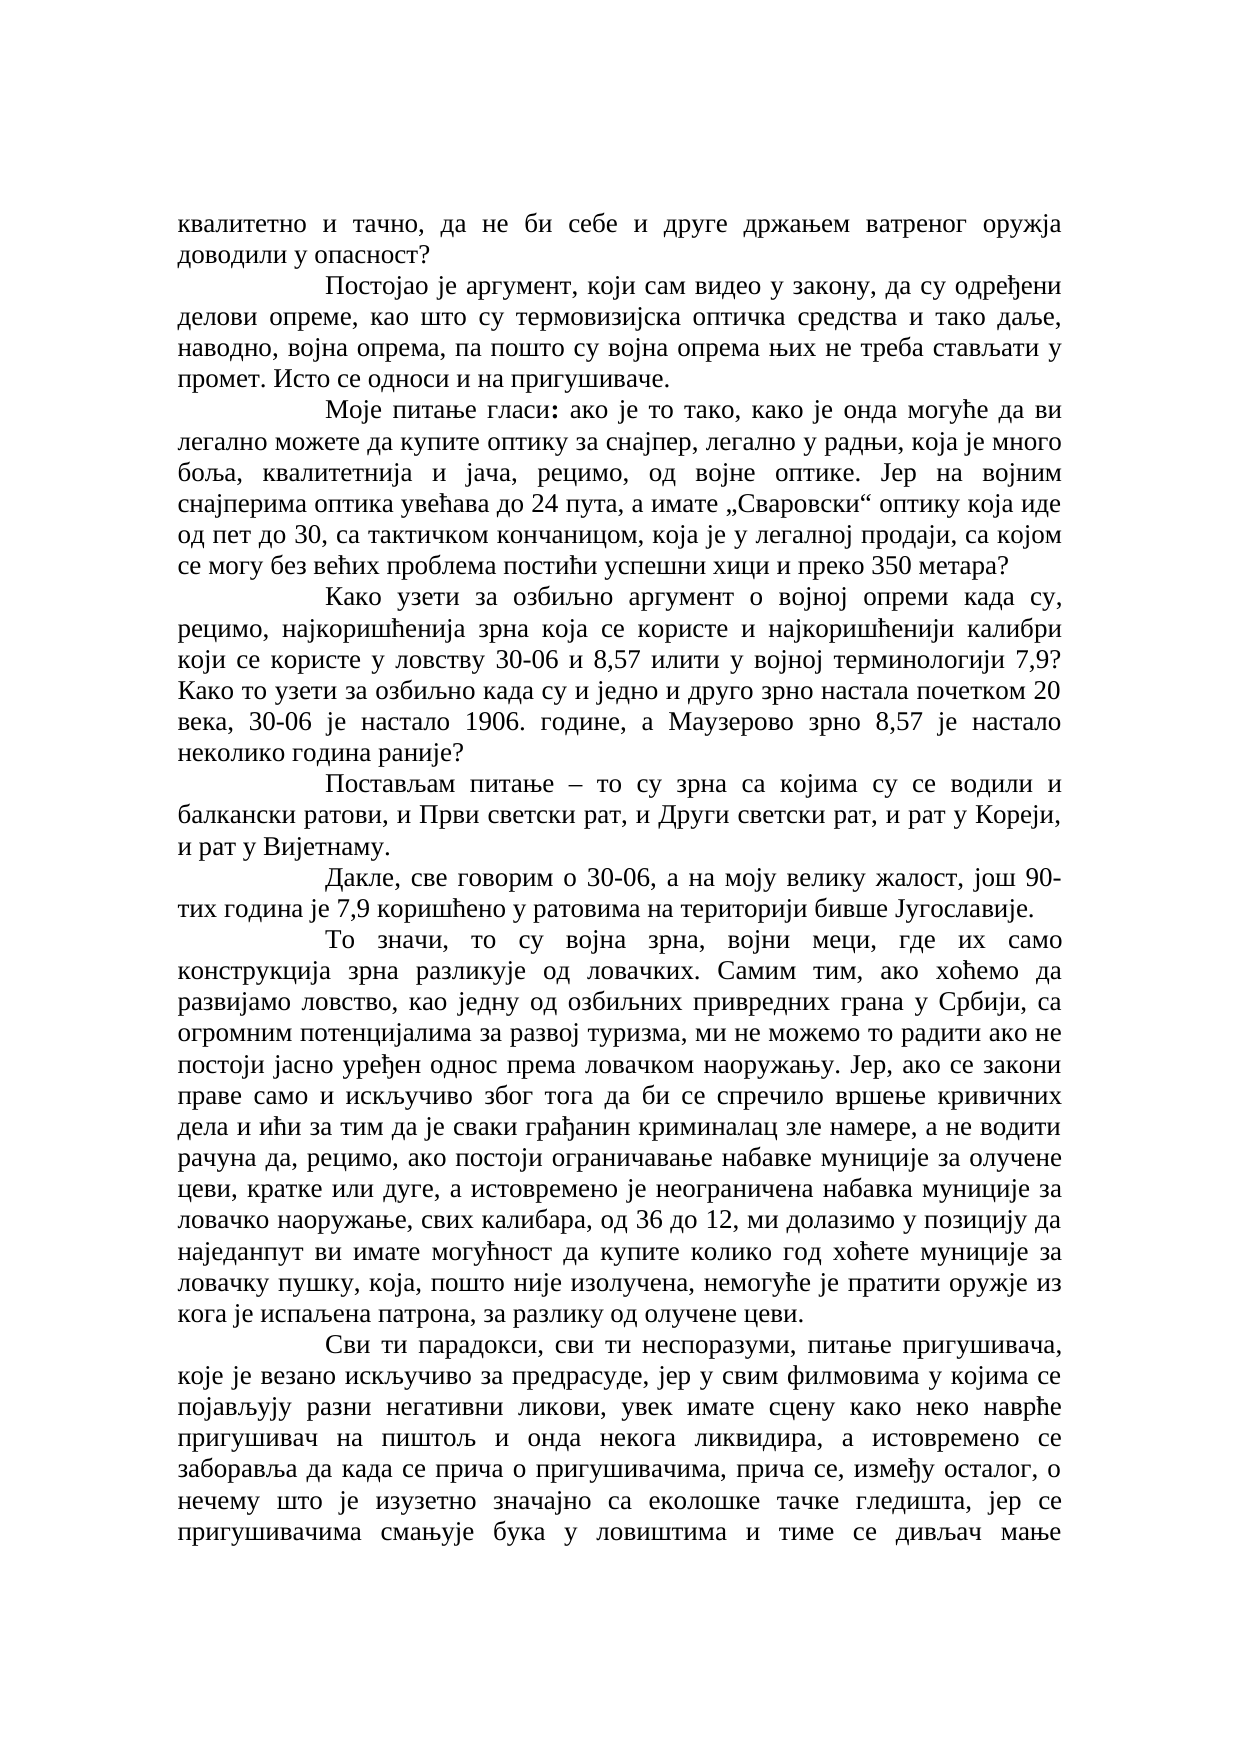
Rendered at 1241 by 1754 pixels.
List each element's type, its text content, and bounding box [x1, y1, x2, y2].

text Дакле, све говорим о 30-06, а на моју велику жалост, још 90-тих година је 7,9 коришћено у ратовима на територији бивше Југославије. [177, 861, 1063, 923]
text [177, 1328, 1063, 1546]
text Моје питање гласи: ако је то тако, како је онда могуће да ви легално можете да купите оптику за снајпер, легално у радњи, која је много боља, квалитетнија и јача, рецимо, од војне оптике. Јер на војним снајперима оптика увећава до 24 пута, а имате „Сваровски“ оптику која иде од пет до 30, са тактичком кончаницом, која је у легалној продаји, са којом се могу без већих проблема постићи успешни хици и преко 350 метара? [177, 394, 1063, 581]
text Постављам питање – то су зрна са којима су се водили и балкански ратови, и Први светски рат, и Други светски рат, и рат у Кореји, и рат у Вијетнаму. [177, 767, 1063, 861]
text Како узети за озбиљно аргумент о војној опреми када су, рецимо, најкоришћенија зрна која се користе и најкоришћенији калибри који се користе у ловству 30-06 и 8,57 илити у војној терминологији 7,9? Како то узети за озбиљно када су и једно и друго зрно настала почетком 20 века, 30-06 је настало 1906. године, а Маузерово зрно 8,57 је настало неколико година раније? [177, 581, 1063, 767]
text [177, 207, 1063, 269]
text Постојао је аргумент, који сам видео у закону, да су одређени делови опреме, као што су термовизијска оптичка средства и тако даље, наводно, војна опрема, па пошто су војна опрема њих не треба стављати у промет. Исто се односи и на пригушиваче. [177, 269, 1063, 394]
text То значи, то су војна зрна, војни меци, где их само конструкција зрна разликује од ловачких. Самим тим, ако хоћемо да развијамо ловство, као једну од озбиљних привредних грана у Србији, са огромним потенцијалима за развој туризма, ми не можемо то радити ако не постоји јасно уређен однос према ловачком наоружању. Јер, ако се закони праве само и искључиво због тога да би се спречило вршење кривичних дела и ићи за тим да је сваки грађанин криминалац зле намере, а не водити рачуна да, рецимо, ако постоји ограничавање набавке муниције за олучене цеви, кратке или дуге, а истовремено је неограничена набавка муниције за ловачко наоружање, свих калибара, од 36 до 12, ми долазимо у позицију да наједанпут ви имате могућност да купите колико год хоћете муниције за ловачку пушку, која, пошто није изолучена, немогуће је пратити оружје из кога је испаљена патрона, за разлику од олучене цеви. [177, 923, 1063, 1328]
